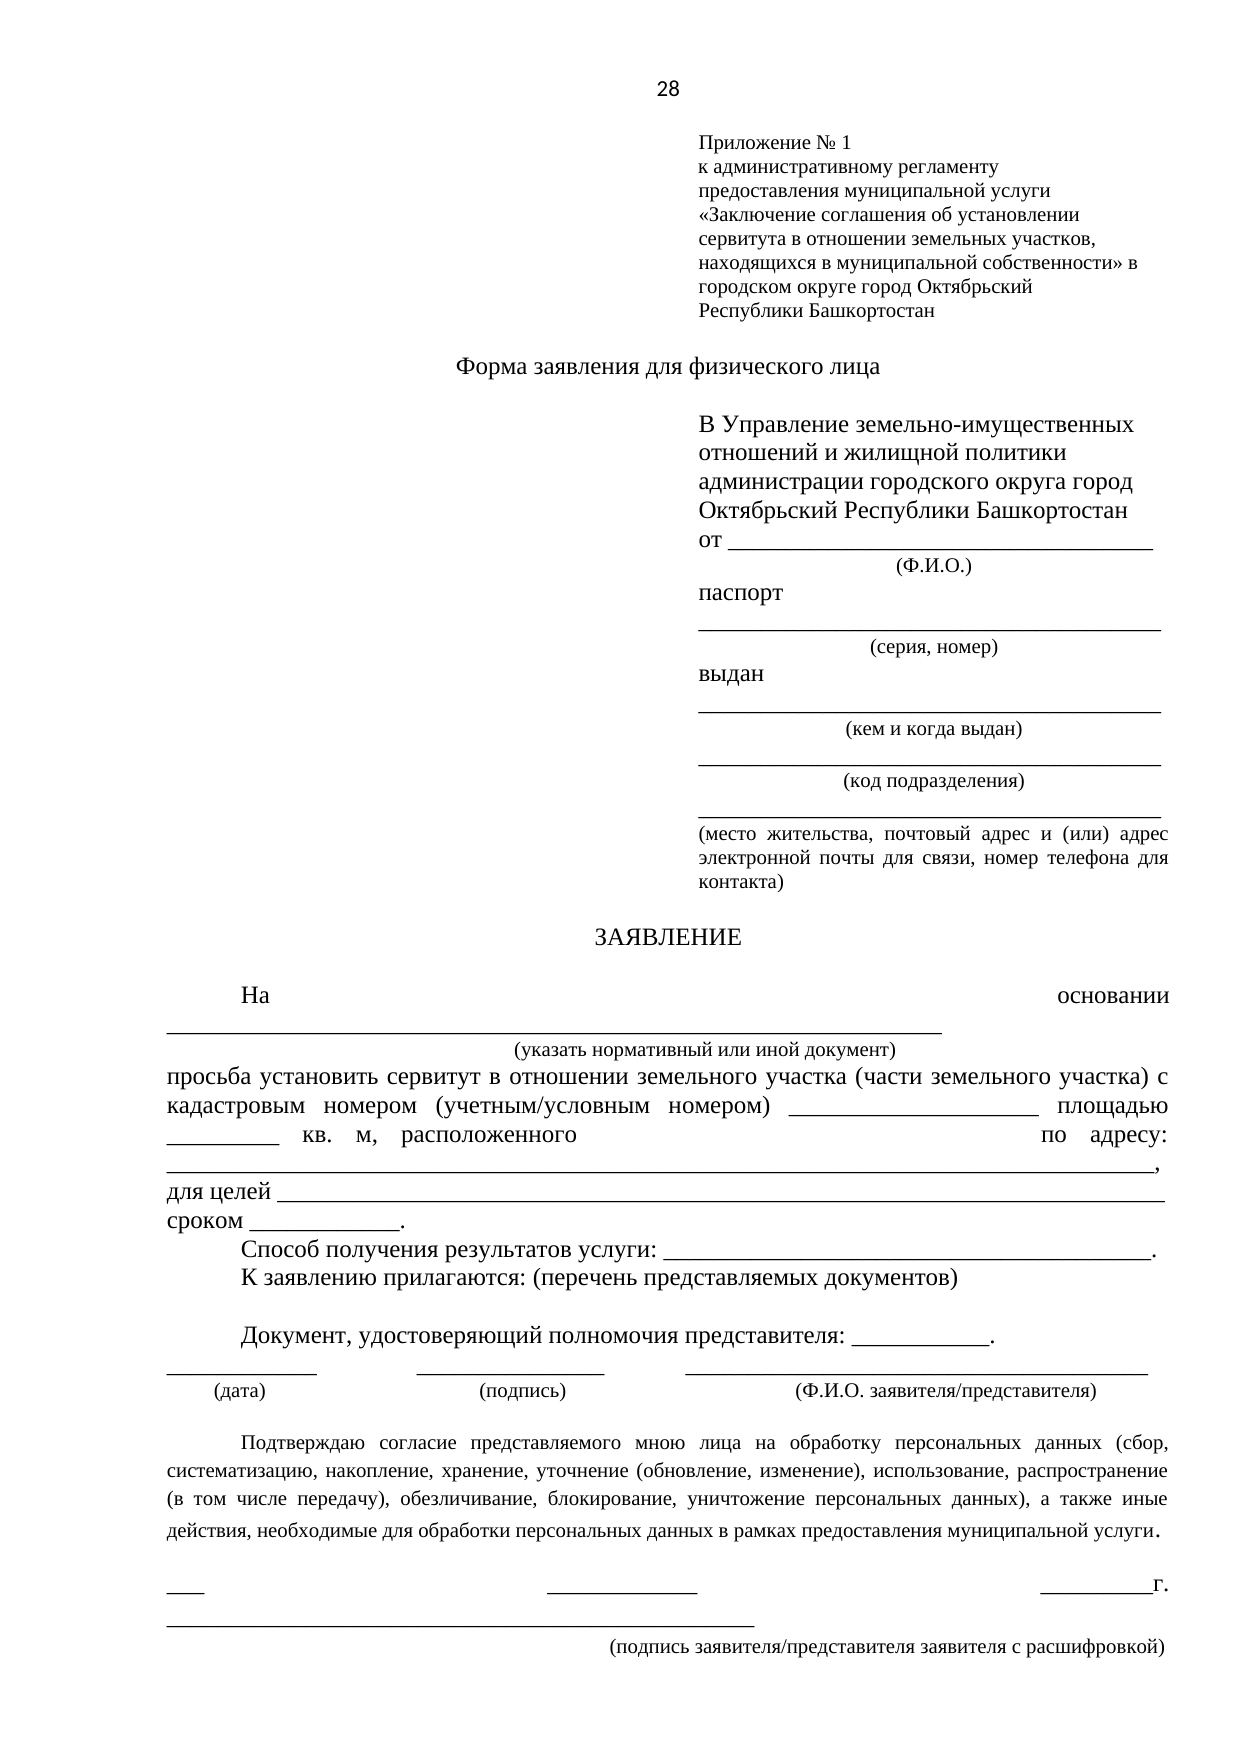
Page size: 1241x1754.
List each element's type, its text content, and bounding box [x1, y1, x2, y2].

text ___ ____________ _________г. _______________________________________________ [167, 1568, 1169, 1629]
text Подтверждаю согласие представляемого мною лица на обработку персональных данных (сбор, систематизацию, накопление, хранение, уточнение (обновление, изменение), использование, распространение (в том числе передачу), обезличивание, блокирование, уничтожение персональных данных), а также иные действия, необходимые для обработки персональных данных в рамках предоставления муниципальной услуги. [167, 1430, 1169, 1543]
text (кем и когда выдан) [698, 716, 1169, 740]
text _____________________________________ [698, 740, 1169, 768]
text Приложение № 1 [698, 130, 1169, 154]
text (подпись заявителя/представителя заявителя с расшифровкой) [167, 1634, 1169, 1658]
text На основании ______________________________________________________________ [167, 980, 1169, 1037]
text (дата) (подпись) (Ф.И.О. заявителя/представителя) [167, 1377, 1169, 1402]
text от __________________________________ [698, 524, 1169, 552]
text просьба установить сервитут в отношении земельного участка (части земельного участка) с кадастровым номером (учетным/условным номером) ____________________ площадью _________ кв. м, расположенного по адресу: _______________________________________________________________________________, [167, 1061, 1169, 1176]
text для целей _______________________________________________________________________ [167, 1176, 1169, 1205]
text к административному регламенту [167, 154, 1169, 178]
text (место жительства, почтовый адрес и (или) адрес электронной почты для связи, номер телефона для контакта) [698, 821, 1169, 893]
text (указать нормативный или иной документ) [167, 1037, 1169, 1061]
text (Ф.И.О.) [698, 552, 1169, 577]
text Способ получения результатов услуги: _______________________________________. [167, 1234, 1169, 1262]
text сроком ____________. [167, 1205, 1169, 1234]
text паспорт _____________________________________ [698, 577, 1169, 634]
text Форма заявления для физического лица [167, 351, 1169, 380]
text ЗАЯВЛЕНИЕ [167, 922, 1169, 951]
text выдан _____________________________________ [698, 658, 1169, 716]
text (код подразделения) [698, 768, 1169, 792]
text ____________ _______________ _____________________________________ [167, 1349, 1169, 1377]
text К заявлению прилагаются: (перечень представляемых документов) [167, 1262, 1169, 1291]
text предоставления муниципальной услуги «Заключение соглашения об установлении сервитута в отношении земельных участков, находящихся в муниципальной собственности» в городском округе город Октябрьский [698, 178, 1169, 298]
text Республики Башкортостан [698, 298, 1169, 322]
text _____________________________________ [698, 792, 1169, 821]
text (серия, номер) [698, 634, 1169, 658]
text В Управление земельно-имущественных отношений и жилищной политики администрации городского округа город Октябрьский Республики Башкортостан [698, 409, 1169, 524]
text Документ, удостоверяющий полномочия представителя: ___________. [167, 1320, 1169, 1349]
